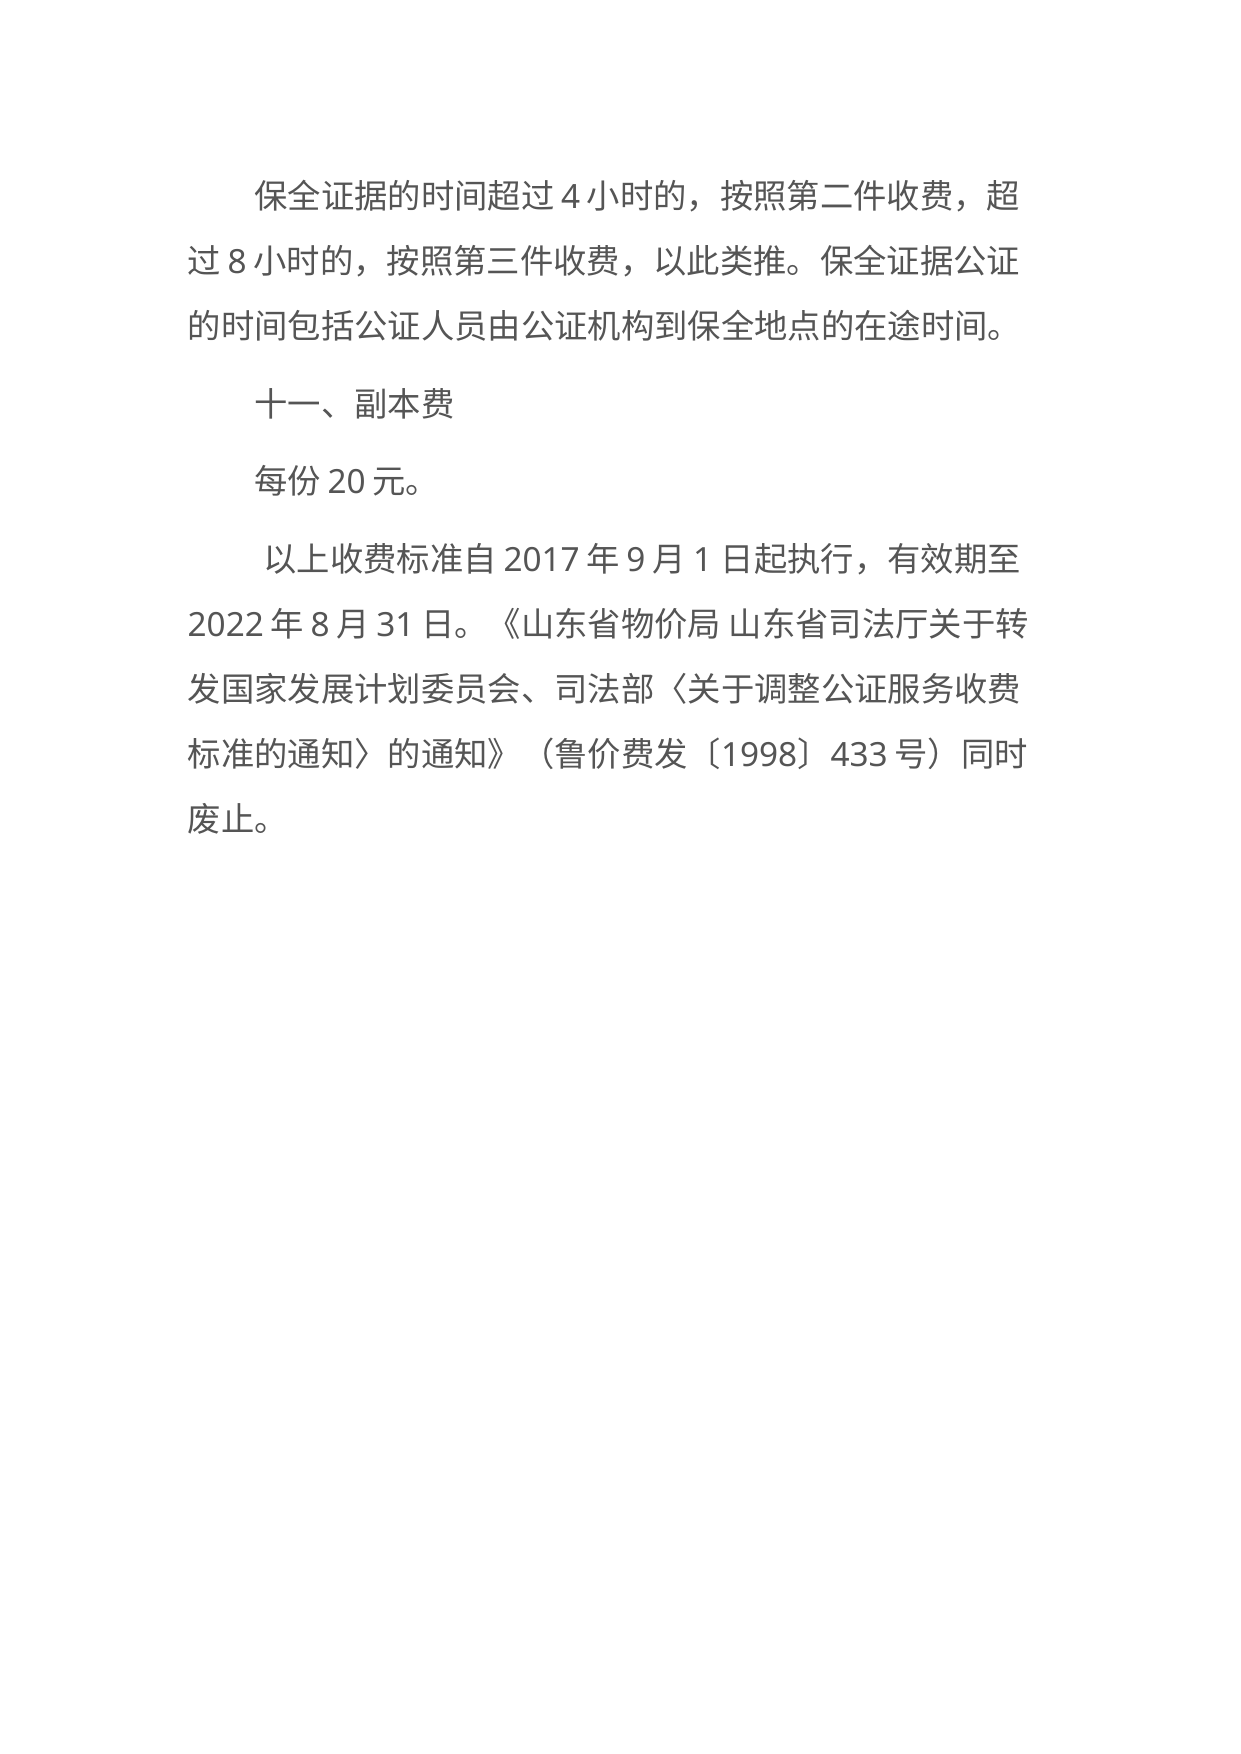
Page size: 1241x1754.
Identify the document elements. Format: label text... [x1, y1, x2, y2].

text 以上收费标准自2017年9月 1 日起执行，有效期至2022年8月31日。《山东省物价局 山东省司法厅关于转发国家发展计划委员会、司法部〈关于调整公证服务收费标准的通知〉的通知》（鲁价费发〔1998〕433号）同时废止。 [187, 524, 1053, 849]
text 十一、副本费 [187, 369, 1053, 434]
text 保全证据的时间超过4小时的，按照第二件收费，超过8小时的，按照第三件收费，以此类推。保全证据公证的时间包括公证人员由公证机构到保全地点的在途时间。 [187, 162, 1053, 357]
text 每份20元。 [187, 447, 1053, 512]
